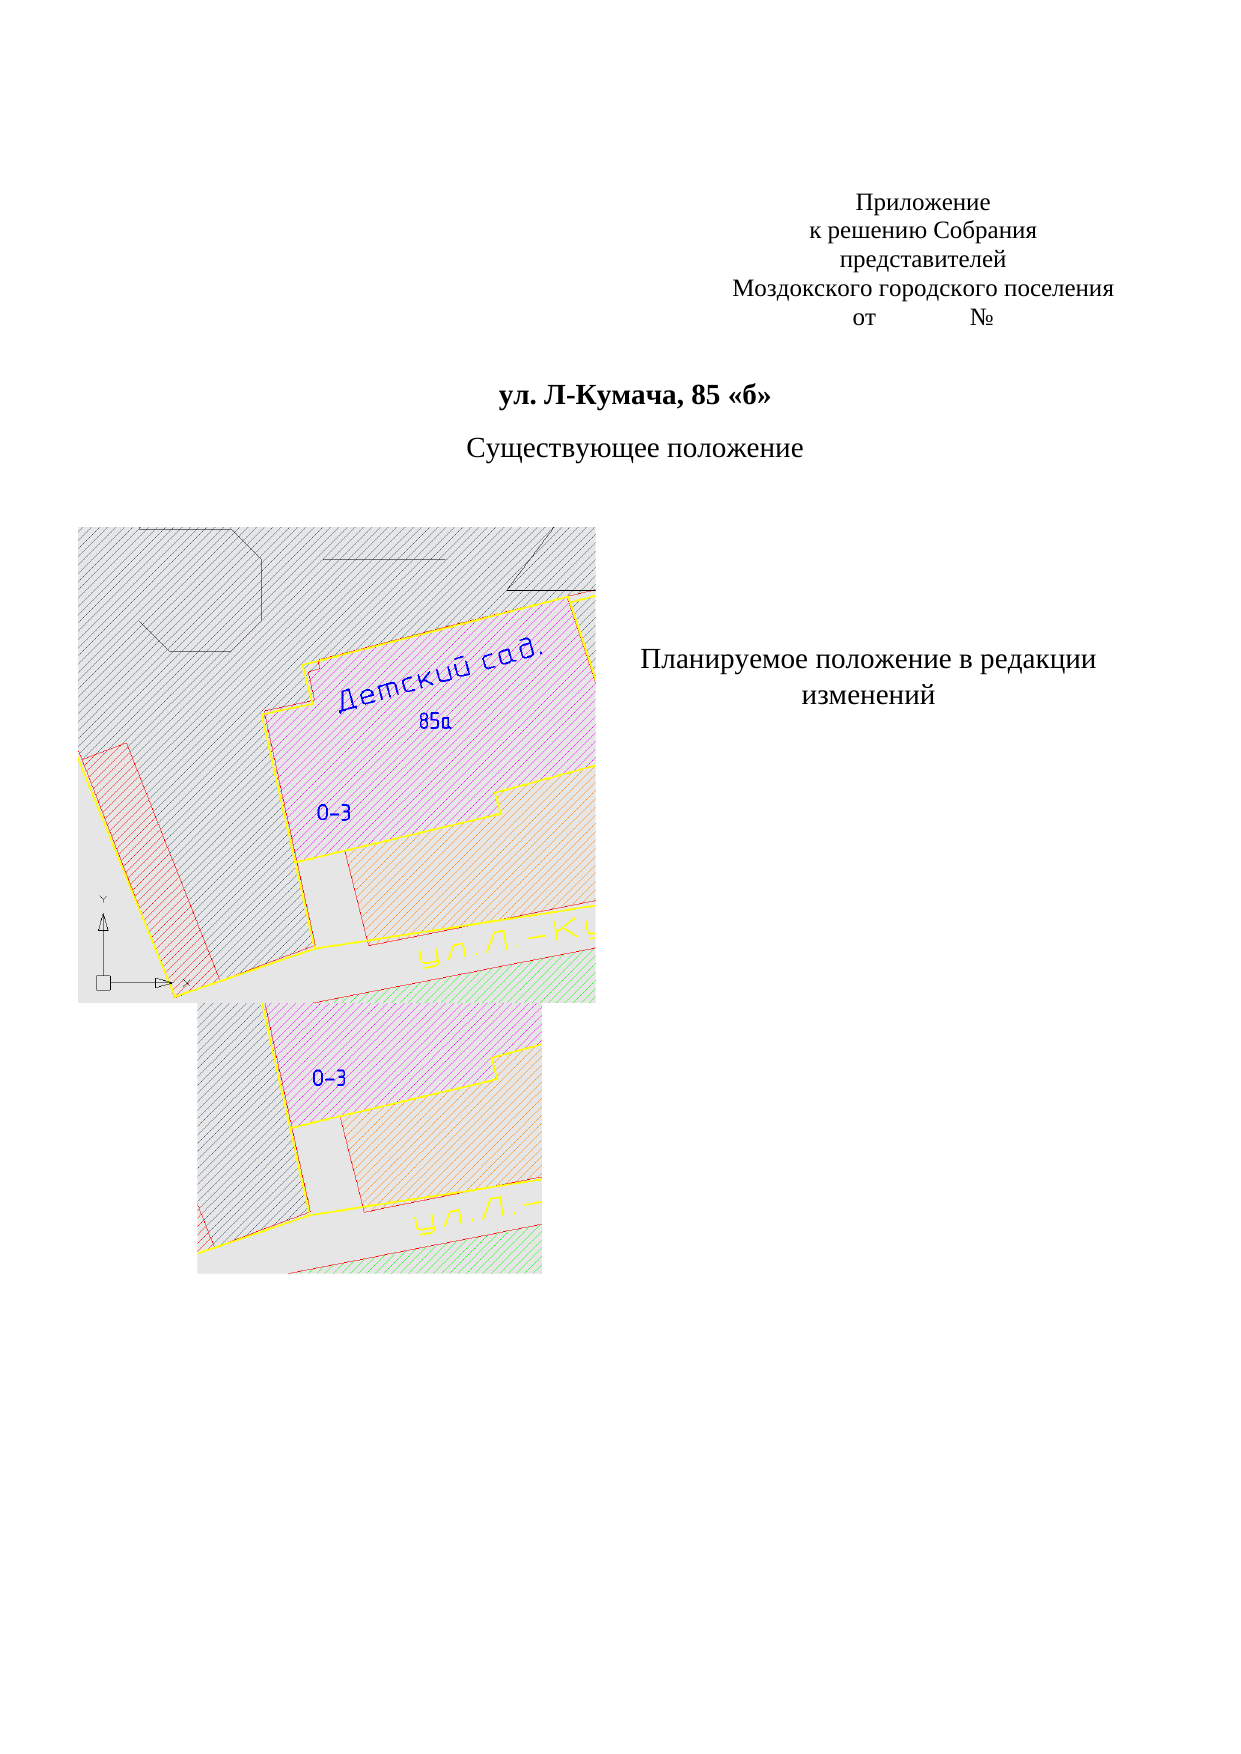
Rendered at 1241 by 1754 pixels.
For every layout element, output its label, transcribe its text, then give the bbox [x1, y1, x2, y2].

text Планируемое положение в редакции изменений [596, 641, 1122, 711]
text Моздокского городского поселения [724, 273, 1122, 302]
picture [78, 527, 596, 1274]
text Приложение [724, 187, 1122, 215]
text ул. Л-Кумача, 85 «б» [148, 377, 1122, 411]
text к решению Собрания представителей [724, 215, 1122, 273]
text от № [724, 302, 1122, 330]
text Существующее положение [148, 430, 1122, 464]
